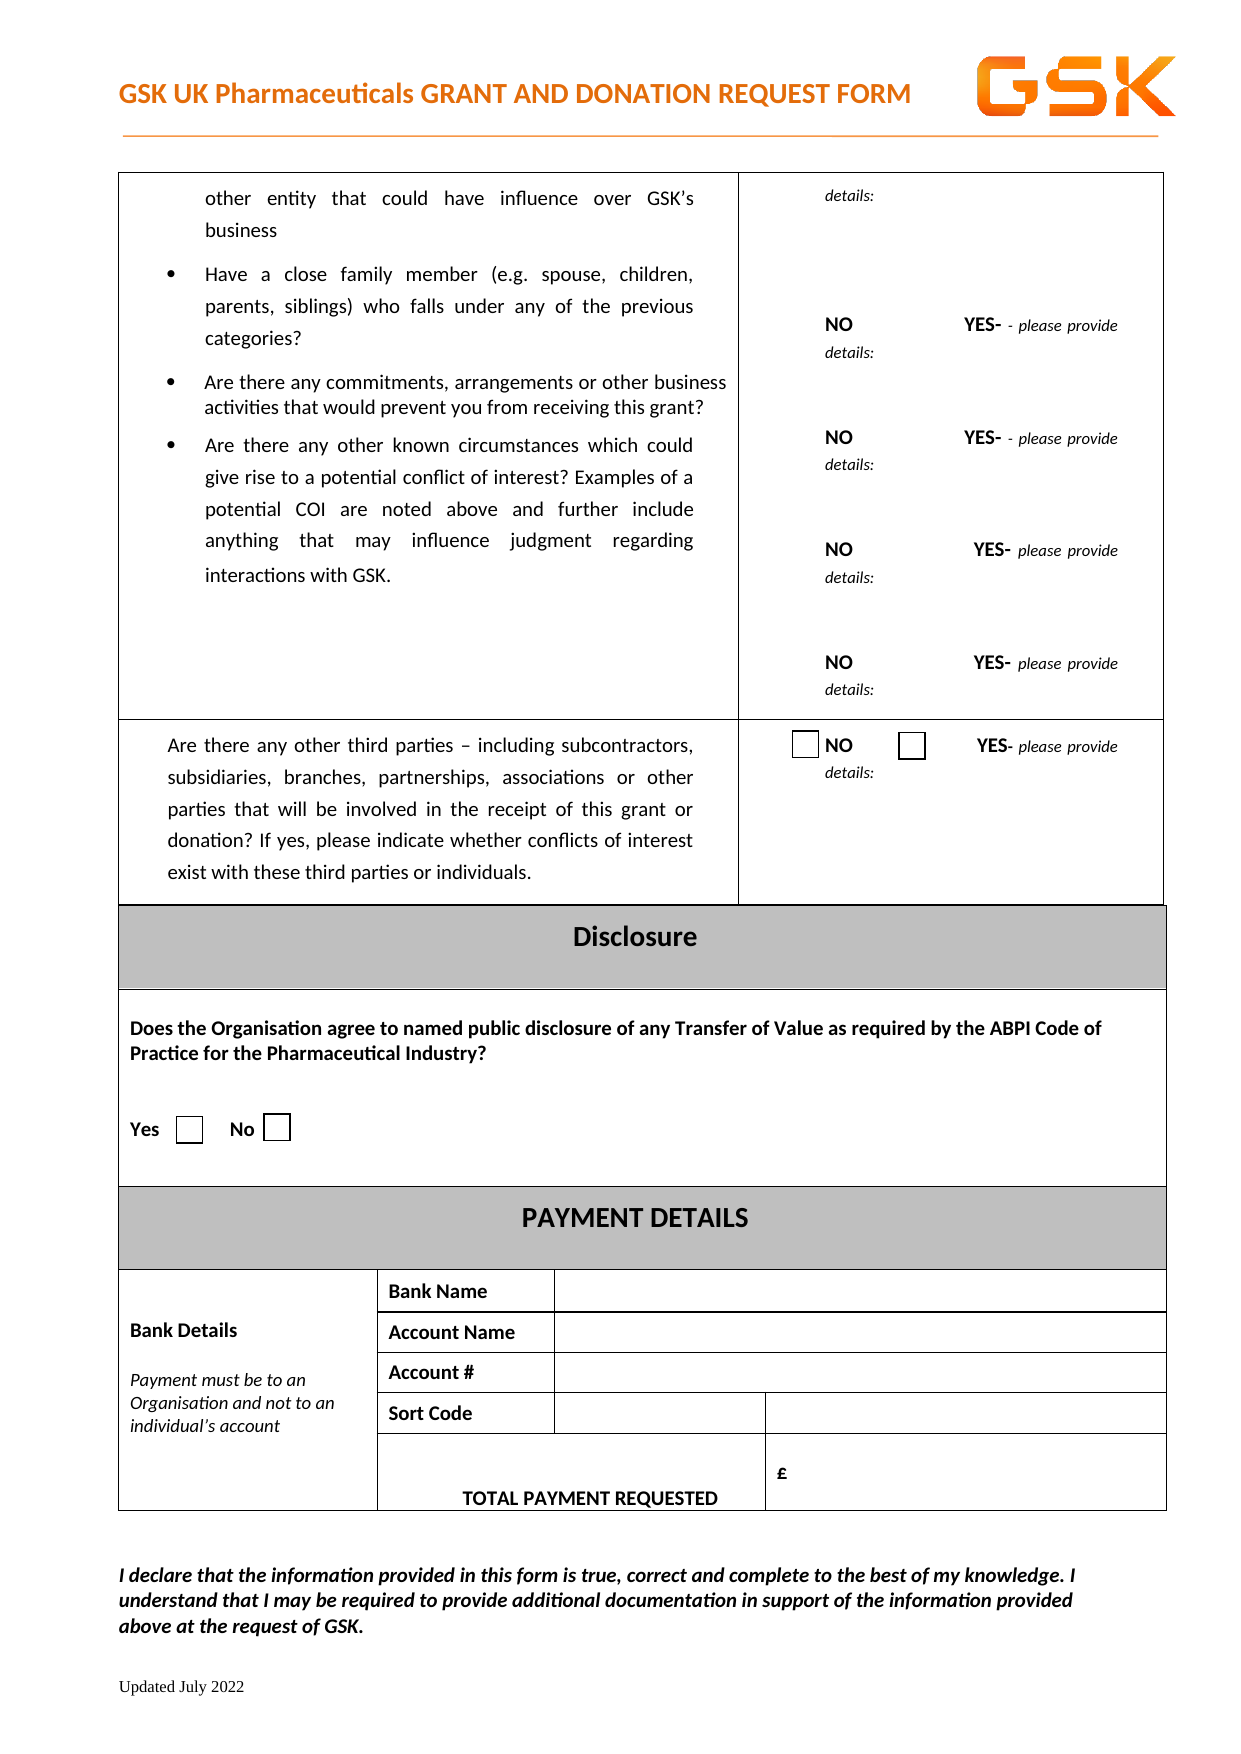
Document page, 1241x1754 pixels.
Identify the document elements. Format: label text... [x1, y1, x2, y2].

table_cell NO YES- please provide details: [739, 720, 1163, 904]
table_cell TOTAL PAYMENT REQUESTED [378, 1434, 765, 1510]
table_cell [555, 1353, 1166, 1392]
table_cell Account Name [378, 1313, 554, 1352]
picture [917, 0, 1236, 176]
table_cell Bank Name [378, 1270, 554, 1311]
table_cell Account # [378, 1353, 554, 1392]
table_cell Bank Details Payment must be to an Organisation and not to an individual’s account [119, 1270, 377, 1510]
table_cell Does the Organisation agree to named public disclosure of any Transfer of Value as required by the ABPI Code of Practice for the Pharmaceutical Industry? Yes No [119, 990, 1166, 1186]
text I declare that the information provided in this form is true, correct and complete to the best of my knowledge. I [118, 1562, 1122, 1587]
text understand that I may be required to provide additional documentation in support of the information provided above at the request of GSK. [118, 1587, 1122, 1638]
table_cell [766, 1393, 1166, 1433]
table_header Disclosure [119, 906, 1166, 988]
table_cell Sort Code [378, 1393, 554, 1433]
table_cell [555, 1313, 1166, 1352]
table_cell [555, 1270, 1166, 1311]
table_cell [555, 1393, 765, 1433]
table_cell Are there any other third parties – including subcontractors, subsidiaries, branches, partnerships, associations or other parties that will be involved in the receipt of this grant or donation? If yes, please indicate whether conflicts of interest exist with these third parties or individuals. [119, 720, 738, 904]
table_cell PAYMENT DETAILS [119, 1187, 1166, 1269]
table_cell £ [766, 1434, 1166, 1510]
